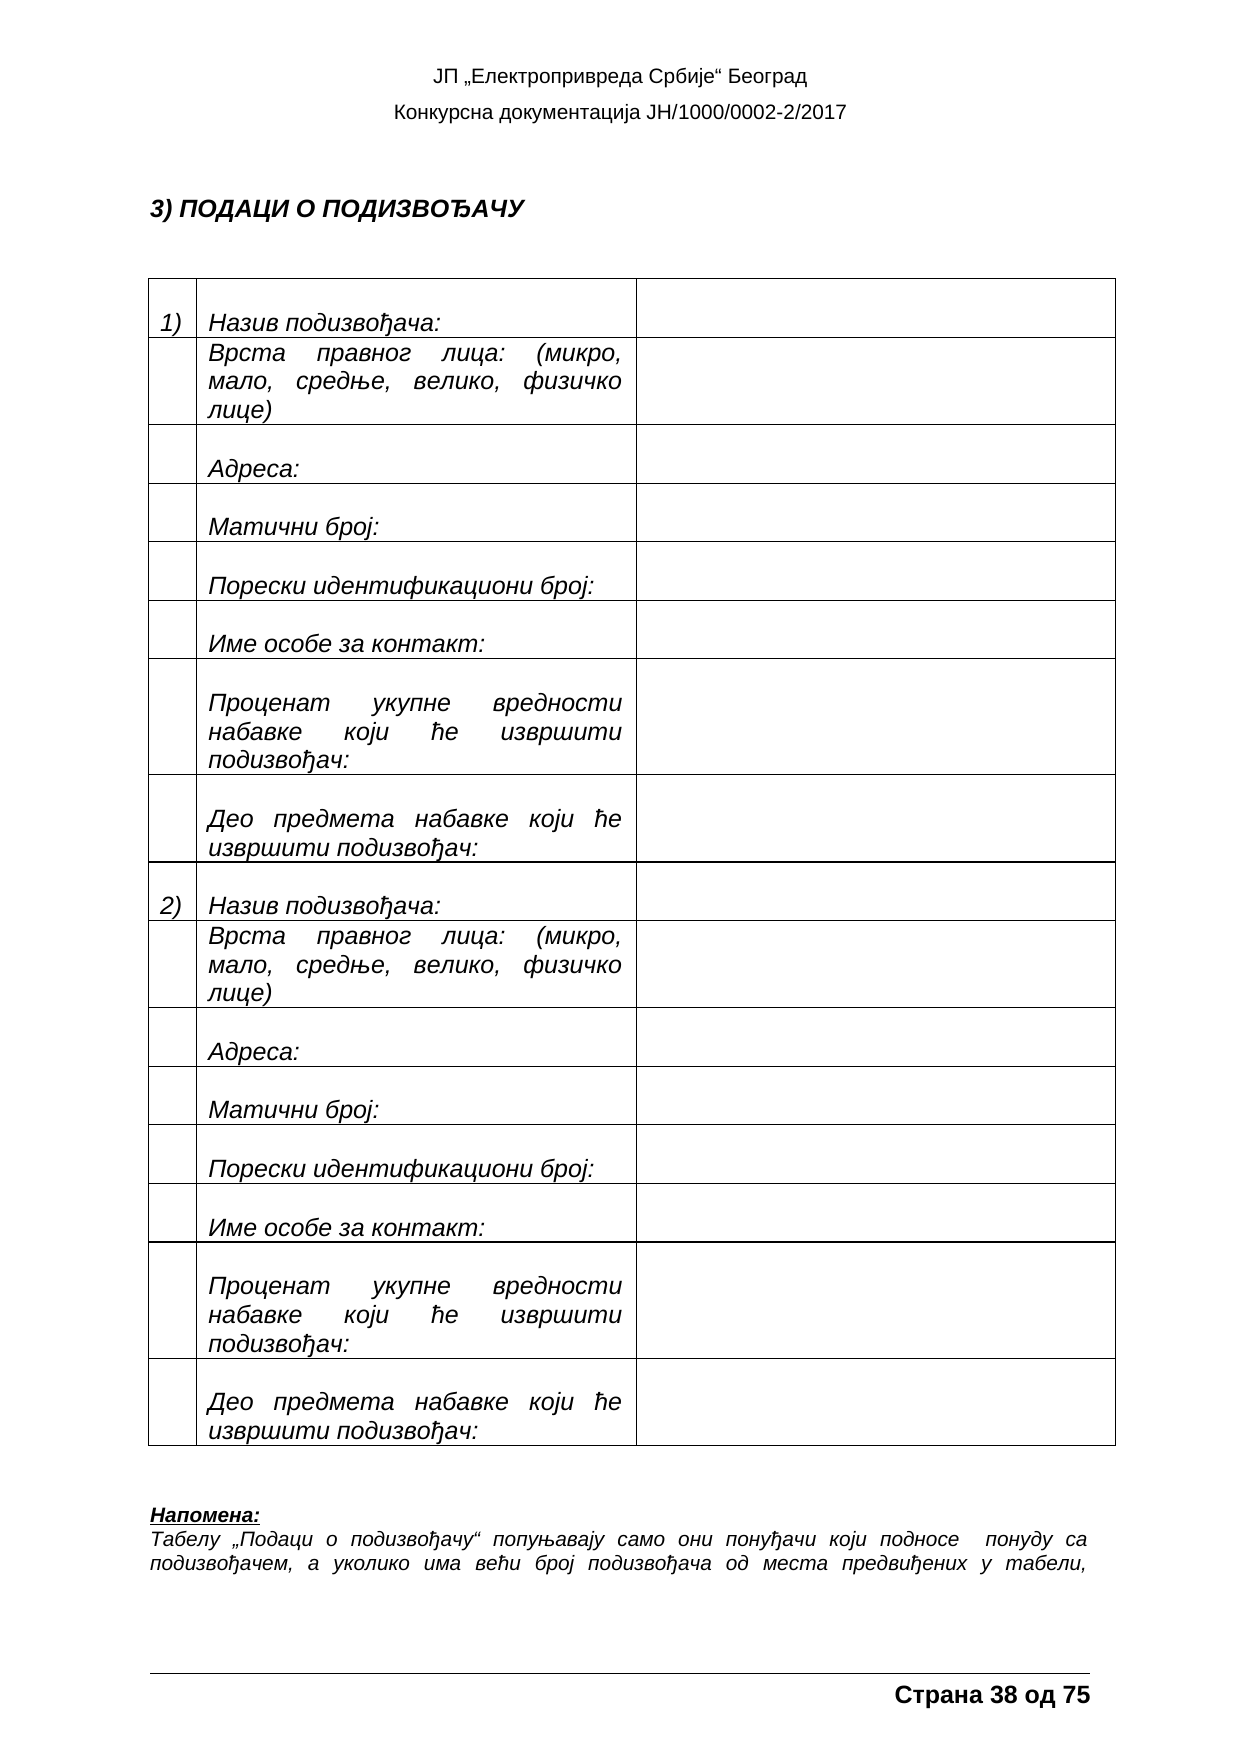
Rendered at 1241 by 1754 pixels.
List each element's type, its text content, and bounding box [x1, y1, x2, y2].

table_cell [149, 601, 196, 658]
table_cell [637, 484, 1115, 541]
table_cell [149, 542, 196, 599]
table_cell [637, 1184, 1115, 1241]
table_cell [149, 425, 196, 482]
table_cell [149, 1008, 196, 1066]
table_cell [637, 425, 1115, 482]
table_cell 2) [149, 863, 196, 920]
table_cell Проценат укупне вредности набавке који ће извршити подизвођач: [197, 659, 636, 774]
table_cell [149, 659, 196, 774]
table_cell [149, 775, 196, 861]
table_cell Матични број: [197, 484, 636, 541]
table_cell [637, 775, 1115, 861]
table_header [637, 279, 1115, 337]
table_cell [149, 1125, 196, 1183]
table_cell [637, 1008, 1115, 1066]
table_cell [637, 1067, 1115, 1124]
table_cell [637, 338, 1115, 424]
table_header Назив подизвођача: [197, 279, 636, 337]
table_cell [149, 1067, 196, 1124]
table_cell [149, 1359, 196, 1445]
table_cell [637, 542, 1115, 599]
table_cell Назив подизвођача: [197, 863, 636, 920]
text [150, 1527, 1090, 1575]
table_cell [637, 601, 1115, 658]
table_cell [637, 659, 1115, 774]
table_cell Порески идентификациони број: [197, 542, 636, 599]
table_cell Адреса: [197, 1008, 636, 1066]
table_cell Адреса: [197, 425, 636, 482]
table_cell [149, 921, 196, 1007]
table_cell Име особе за контакт: [197, 601, 636, 658]
table_cell Проценат укупне вредности набавке који ће извршити подизвођач: [197, 1243, 636, 1357]
table_cell [149, 1243, 196, 1357]
table_cell Порески идентификациони број: [197, 1125, 636, 1183]
text Напомена: [150, 1503, 1090, 1527]
table_cell [637, 1243, 1115, 1357]
text 3) ПОДАЦИ О ПОДИЗВОЂАЧУ [150, 194, 1090, 223]
table_cell [149, 338, 196, 424]
table_cell Део предмета набавке који ће извршити подизвођач: [197, 1359, 636, 1445]
table_cell [637, 921, 1115, 1007]
table_cell Део предмета набавке који ће извршити подизвођач: [197, 775, 636, 861]
table_cell [637, 863, 1115, 920]
table_cell [149, 1184, 196, 1241]
table_cell [637, 1125, 1115, 1183]
table_header 1) [149, 279, 196, 337]
table_cell Име особе за контакт: [197, 1184, 636, 1241]
table_cell Матични број: [197, 1067, 636, 1124]
table_cell [149, 484, 196, 541]
table_cell [637, 1359, 1115, 1445]
table_cell Врста правног лица: (микро, мало, средње, велико, физичко лице) [197, 921, 636, 1007]
table_cell Врста правног лица: (микро, мало, средње, велико, физичко лице) [197, 338, 636, 424]
